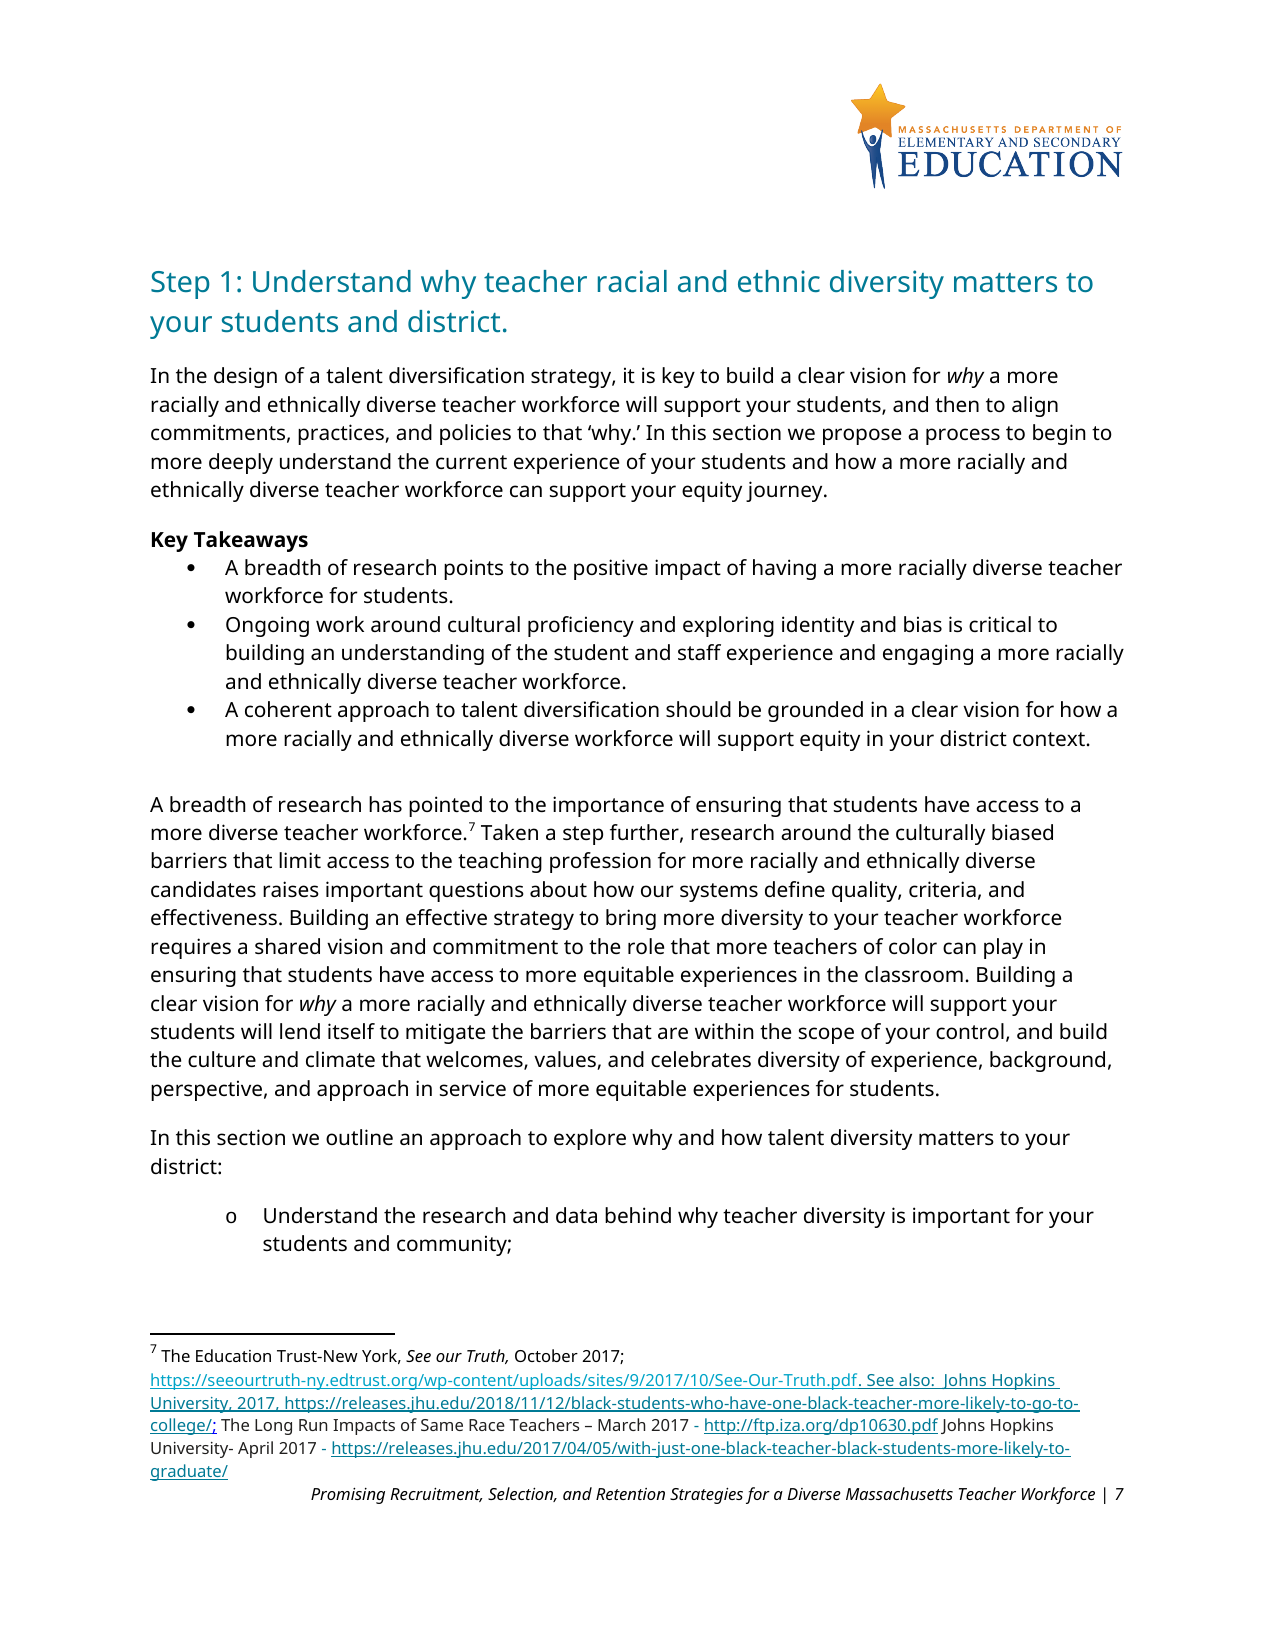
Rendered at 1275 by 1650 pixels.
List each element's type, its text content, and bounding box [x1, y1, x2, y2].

picture [848, 75, 1125, 210]
subtitle Step 1: Understand why teacher racial and ethnic diversity matters to your students and district. [150, 261, 1125, 341]
list Understand the research and data behind why teacher diversity is important for your students and community; [225, 1201, 1125, 1258]
list A coherent approach to talent diversification should be grounded in a clear vision for how a more racially and ethnically diverse workforce will support equity in your district context. [187, 695, 1125, 752]
text In this section we outline an approach to explore why and how talent diversity matters to your district: [150, 1123, 1125, 1180]
list Ongoing work around cultural proficiency and exploring identity and bias is critical to building an understanding of the student and staff experience and engaging a more racially and ethnically diverse teacher workforce. [187, 610, 1125, 695]
subtitle Key Takeaways [150, 525, 1125, 553]
list A breadth of research points to the positive impact of having a more racially diverse teacher workforce for students. [187, 553, 1125, 610]
text In the design of a talent diversification strategy, it is key to build a clear vision for why a more racially and ethnically diverse teacher workforce will support your students, and then to align commitments, practices, and policies to that ‘why.’ In this section we propose a process to begin to more deeply understand the current experience of your students and how a more racially and ethnically diverse teacher workforce can support your equity journey. [150, 362, 1125, 504]
text A breadth of research has pointed to the importance of ensuring that students have access to a more diverse teacher workforce. Taken a step further, research around the culturally biased barriers that limit access to the teaching profession for more racially and ethnically diverse candidates raises important questions about how our systems define quality, criteria, and effectiveness. Building an effective strategy to bring more diversity to your teacher workforce requires a shared vision and commitment to the role that more teachers of color can play in ensuring that students have access to more equitable experiences in the classroom. Building a clear vision for why a more racially and ethnically diverse teacher workforce will support your students will lend itself to mitigate the barriers that are within the scope of your control, and build the culture and climate that welcomes, values, and celebrates diversity of experience, background, perspective, and approach in service of more equitable experiences for students. [150, 790, 1125, 1102]
